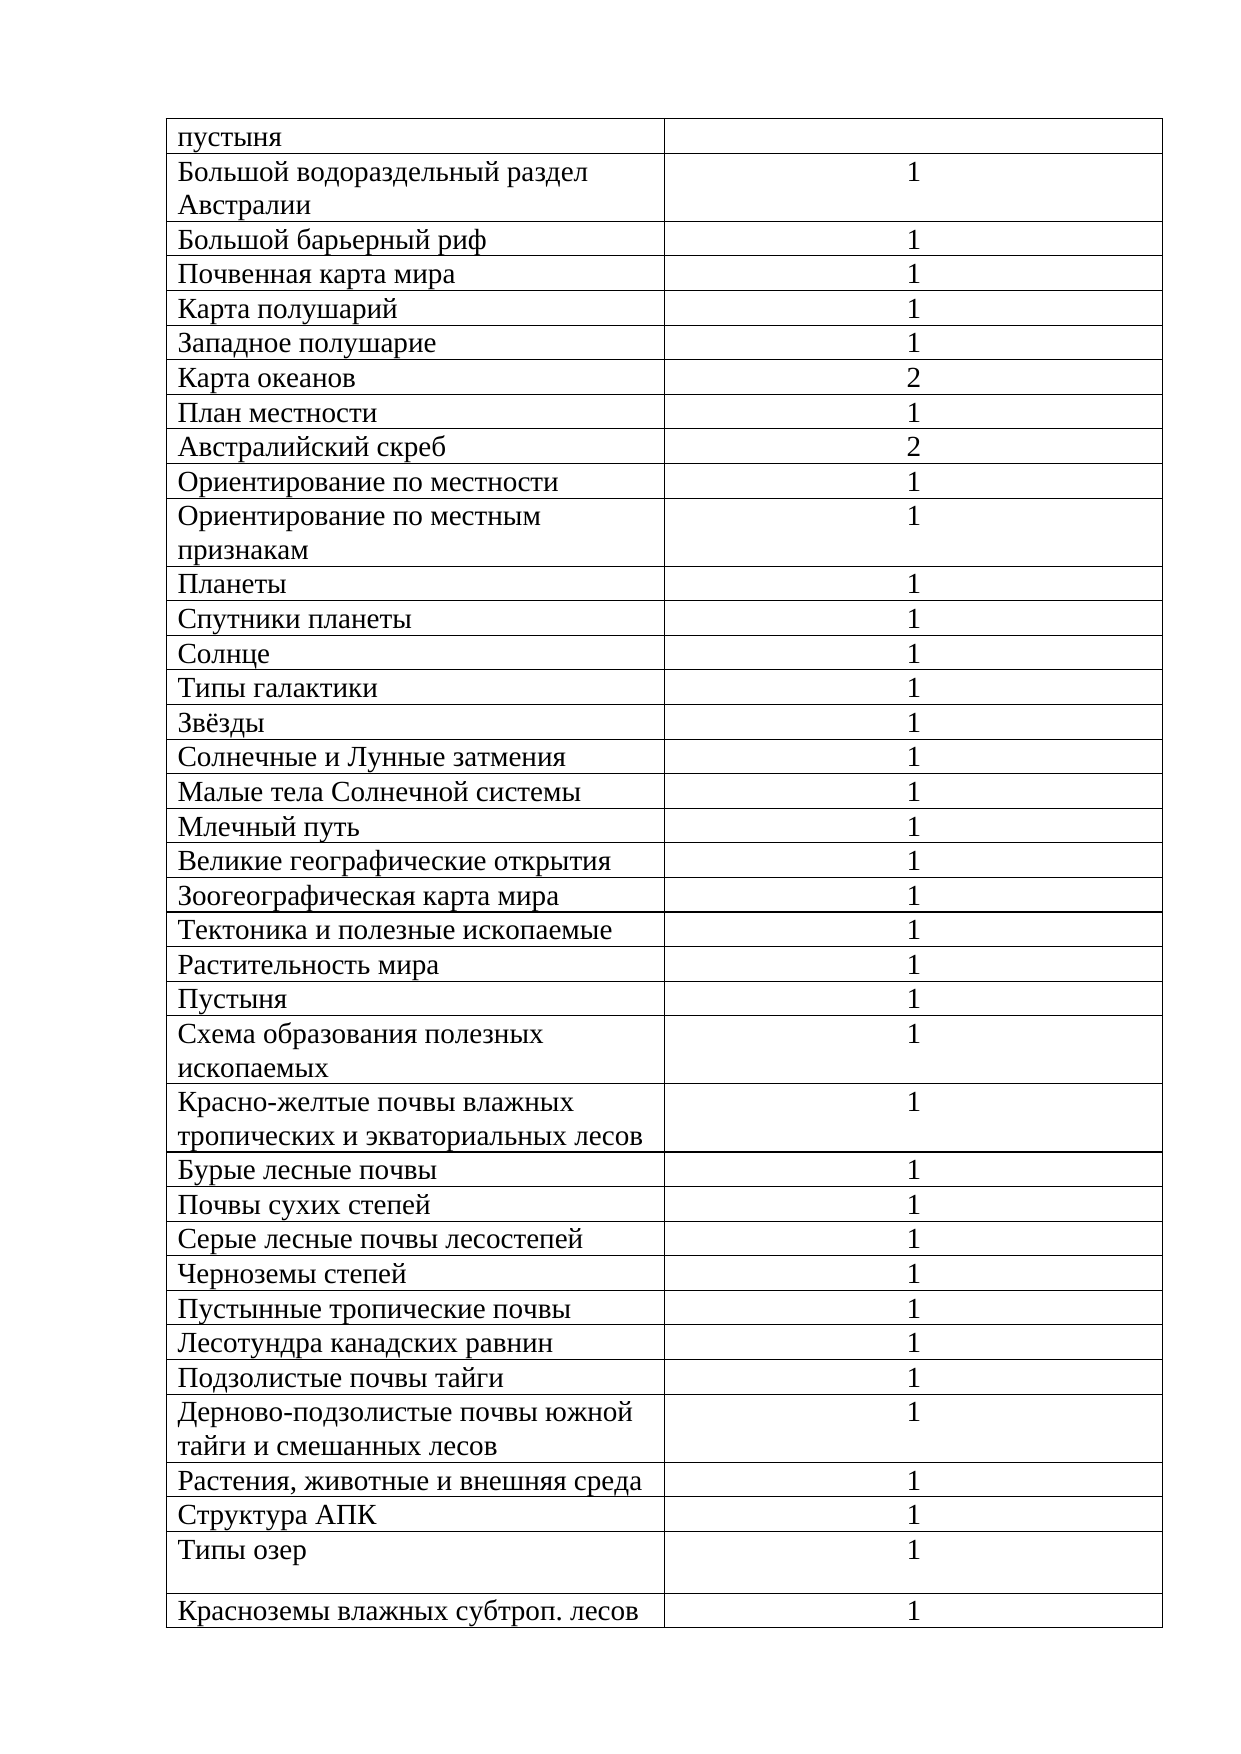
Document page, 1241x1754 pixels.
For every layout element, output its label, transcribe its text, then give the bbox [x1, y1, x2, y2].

table_cell Лесотундра канадских равнин [167, 1325, 664, 1359]
table_cell 1 [665, 567, 1162, 600]
table_cell 1 [665, 464, 1162, 497]
table_cell Великие географические открытия [167, 843, 664, 877]
table_cell 1 [665, 291, 1162, 324]
table_cell 1 [665, 913, 1162, 946]
table_cell 1 [665, 1291, 1162, 1324]
table_cell 1 [665, 1594, 1162, 1627]
table_cell Бурые лесные почвы [167, 1153, 664, 1186]
table_cell Большой водораздельный раздел Австралии [167, 154, 664, 221]
table_cell Млечный путь [167, 809, 664, 842]
table_cell 1 [665, 636, 1162, 669]
table_cell Структура АПК [167, 1497, 664, 1531]
table_cell Типы галактики [167, 670, 664, 704]
table_cell 1 [665, 670, 1162, 704]
table_cell Карта полушарий [167, 291, 664, 324]
table_cell Планеты [167, 567, 664, 600]
table_cell 1 [665, 1187, 1162, 1221]
table_cell Карта океанов [167, 360, 664, 394]
table_cell Почвы сухих степей [167, 1187, 664, 1221]
table_cell 1 [665, 843, 1162, 877]
table_cell Большой барьерный риф [167, 222, 664, 255]
table_cell Пустынные тропические почвы [167, 1291, 664, 1324]
table_cell 1 [665, 1222, 1162, 1255]
table_cell Дерново-подзолистые почвы южной тайги и смешанных лесов [167, 1395, 664, 1462]
table_cell Малые тела Солнечной системы [167, 774, 664, 808]
table_cell 1 [665, 222, 1162, 255]
table_cell Серые лесные почвы лесостепей [167, 1222, 664, 1255]
table_cell 1 [665, 326, 1162, 359]
table_cell Западное полушарие [167, 326, 664, 359]
table_cell 1 [665, 1153, 1162, 1186]
table_cell 2 [665, 360, 1162, 394]
table_cell Зоогеографическая карта мира [167, 878, 664, 911]
table_cell 1 [665, 947, 1162, 981]
table_cell 1 [665, 1360, 1162, 1393]
table_cell 1 [665, 1532, 1162, 1592]
table_cell 1 [665, 1084, 1162, 1151]
table_cell Ориентирование по местным признакам [167, 499, 664, 566]
table_cell Почвенная карта мира [167, 256, 664, 290]
table_cell 1 [665, 878, 1162, 911]
table_cell 1 [665, 774, 1162, 808]
table_cell Пустыня [167, 982, 664, 1015]
table_cell 1 [665, 601, 1162, 635]
table_cell 1 [665, 982, 1162, 1015]
table_cell Типы озер [167, 1532, 664, 1592]
table_cell Солнце [167, 636, 664, 669]
table_cell План местности [167, 395, 664, 428]
table_cell 1 [665, 499, 1162, 566]
table_cell Схема образования полезных ископаемых [167, 1016, 664, 1083]
table_cell Подзолистые почвы тайги [167, 1360, 664, 1393]
table_cell Ориентирование по местности [167, 464, 664, 497]
table_cell 1 [665, 119, 1162, 153]
table_cell Солнечные и Лунные затмения [167, 740, 664, 773]
table_cell Звёзды [167, 705, 664, 738]
table_cell 1 [665, 1256, 1162, 1290]
table_cell Черноземы степей [167, 1256, 664, 1290]
table_cell 1 [665, 705, 1162, 738]
table_cell Спутники планеты [167, 601, 664, 635]
table_cell 1 [665, 740, 1162, 773]
table_cell Австралийский скреб [167, 429, 664, 463]
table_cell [167, 119, 664, 153]
table_cell Растительность мира [167, 947, 664, 981]
table_cell 1 [665, 256, 1162, 290]
table_cell 1 [665, 154, 1162, 221]
table_cell Тектоника и полезные ископаемые [167, 913, 664, 946]
table_cell Красно-желтые почвы влажных тропических и экваториальных лесов [167, 1084, 664, 1151]
table_cell 1 [665, 1497, 1162, 1531]
table_cell 1 [665, 395, 1162, 428]
table_cell 1 [665, 1016, 1162, 1083]
table_cell 1 [665, 1325, 1162, 1359]
table_cell 2 [665, 429, 1162, 463]
table_cell 1 [665, 1463, 1162, 1496]
table_cell Красноземы влажных субтроп. лесов [167, 1594, 664, 1627]
table_cell Растения, животные и внешняя среда [167, 1463, 664, 1496]
table_cell 1 [665, 809, 1162, 842]
table_cell 1 [665, 1395, 1162, 1462]
